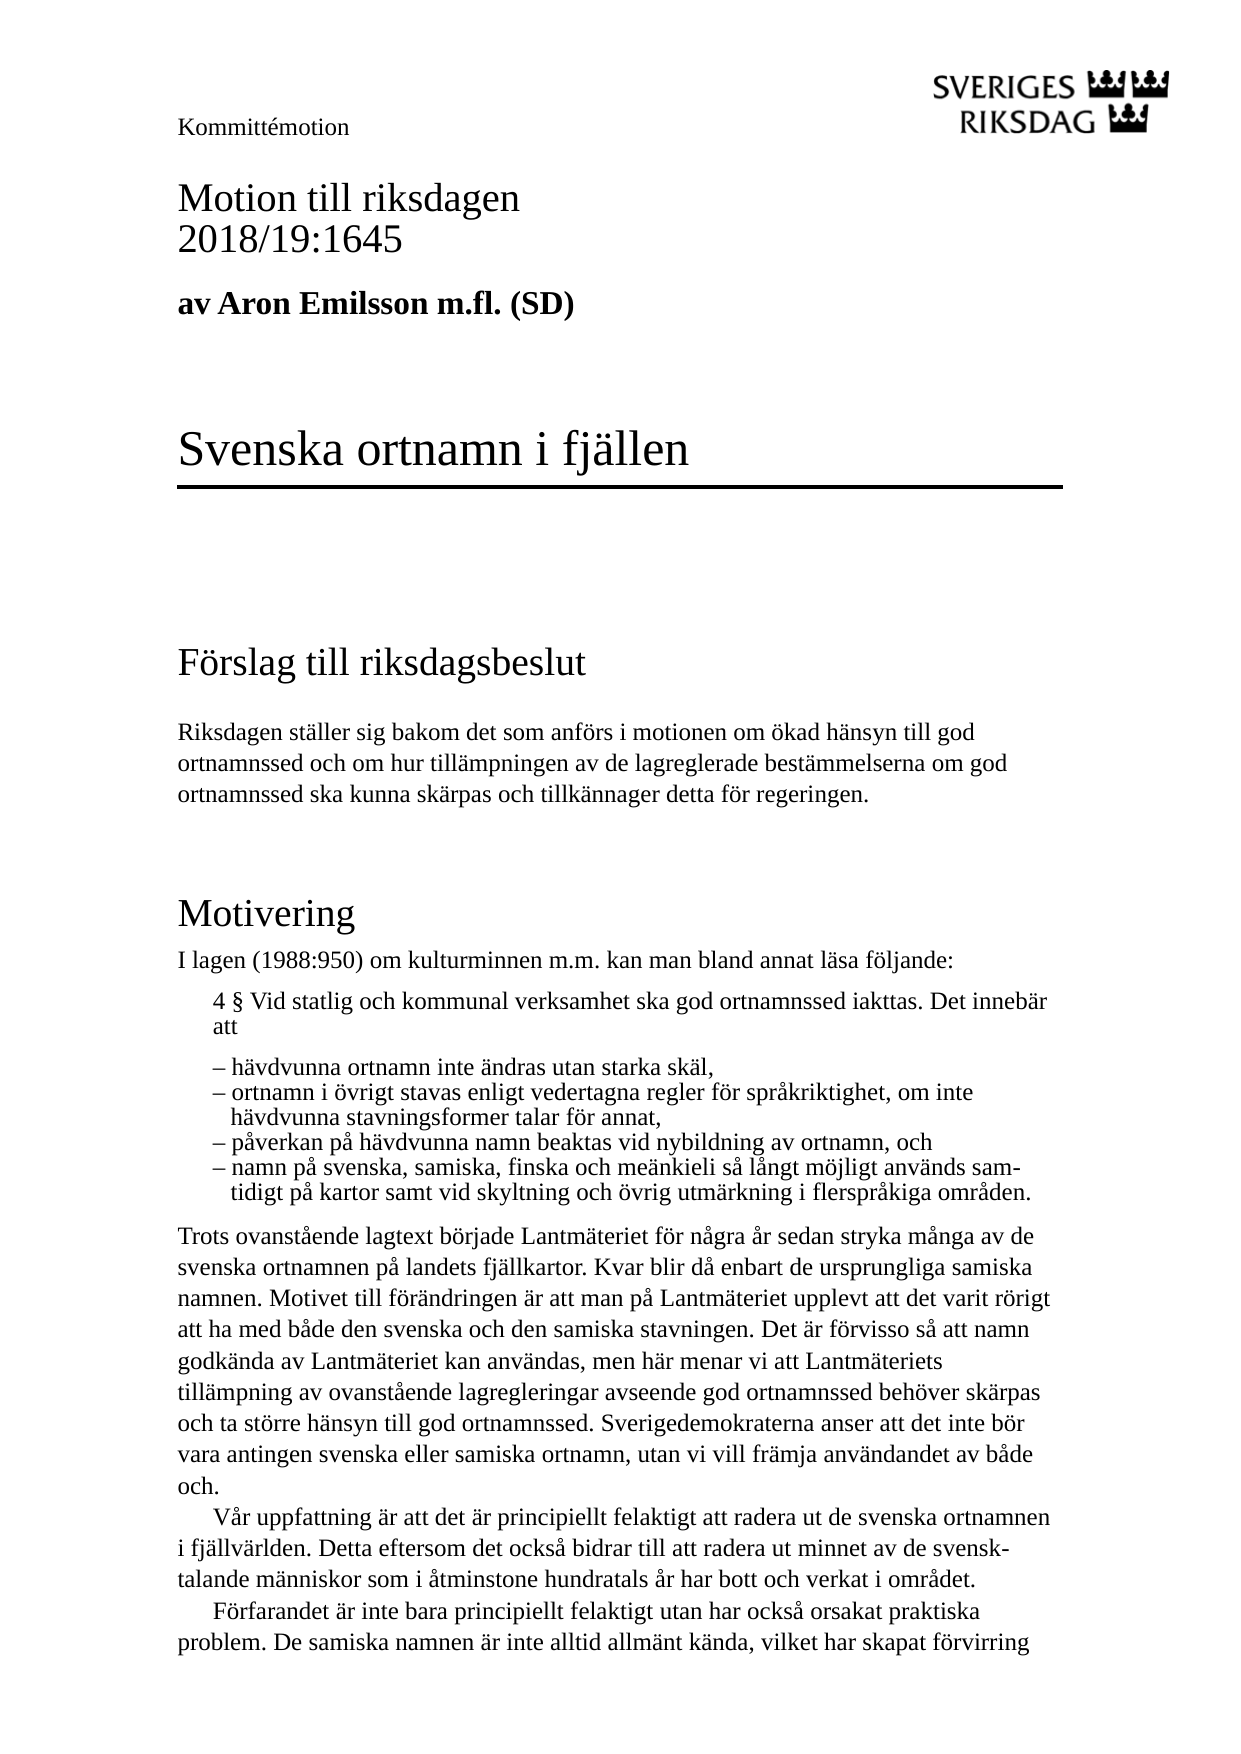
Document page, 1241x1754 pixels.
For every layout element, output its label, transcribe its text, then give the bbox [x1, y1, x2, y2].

text – hävdvunna ortnamn inte ändras utan starka skäl, [213, 1055, 1063, 1080]
text 4 § Vid statlig och kommunal verksamhet ska god ortnamnssed iakttas. Det innebär att [213, 989, 1063, 1039]
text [177, 1593, 1063, 1656]
text – ortnamn i övrigt stavas enligt vedertagna regler för språkriktighet, om inte hävdvunna stavningsformer talar för annat, [213, 1080, 1063, 1130]
text I lagen (1988:950) om kulturminnen m.m. kan man bland annat läsa följande: [177, 943, 1063, 974]
text – namn på svenska, samiska, finska och meänkieli så långt möjligt används samtidigt på kartor samt vid skyltning och övrig utmärkning i flerspråkiga områden. [213, 1155, 1063, 1205]
text Vår uppfattning är att det är principiellt felaktigt att radera ut de svenska ortnamnen i fjällvärlden. Detta eftersom det också bidrar till att radera ut minnet av de svensktalande människor som i åtminstone hundratals år har bott och verkat i området. [177, 1499, 1063, 1593]
text Trots ovanstående lagtext började Lantmäteriet för några år sedan stryka många av de svenska ortnamnen på landets fjällkartor. Kvar blir då enbart de ursprungliga samiska namnen. Motivet till förändringen är att man på Lantmäteriet upplevt att det varit rörigt att ha med både den svenska och den samiska stavningen. Det är förvisso så att namn godkända av Lantmäteriet kan användas, men här menar vi att Lantmäteriets tillämpning av ovanstående lagregleringar avseende god ortnamnssed behöver skärpas och ta större hänsyn till god ortnamnssed. Sverigedemokraterna anser att det inte bör vara antingen svenska eller samiska ortnamn, utan vi vill främja användandet av både och. [177, 1218, 1063, 1499]
picture [933, 70, 1170, 134]
text – påverkan på hävdvunna namn beaktas vid nybildning av ortnamn, och [213, 1130, 1063, 1155]
